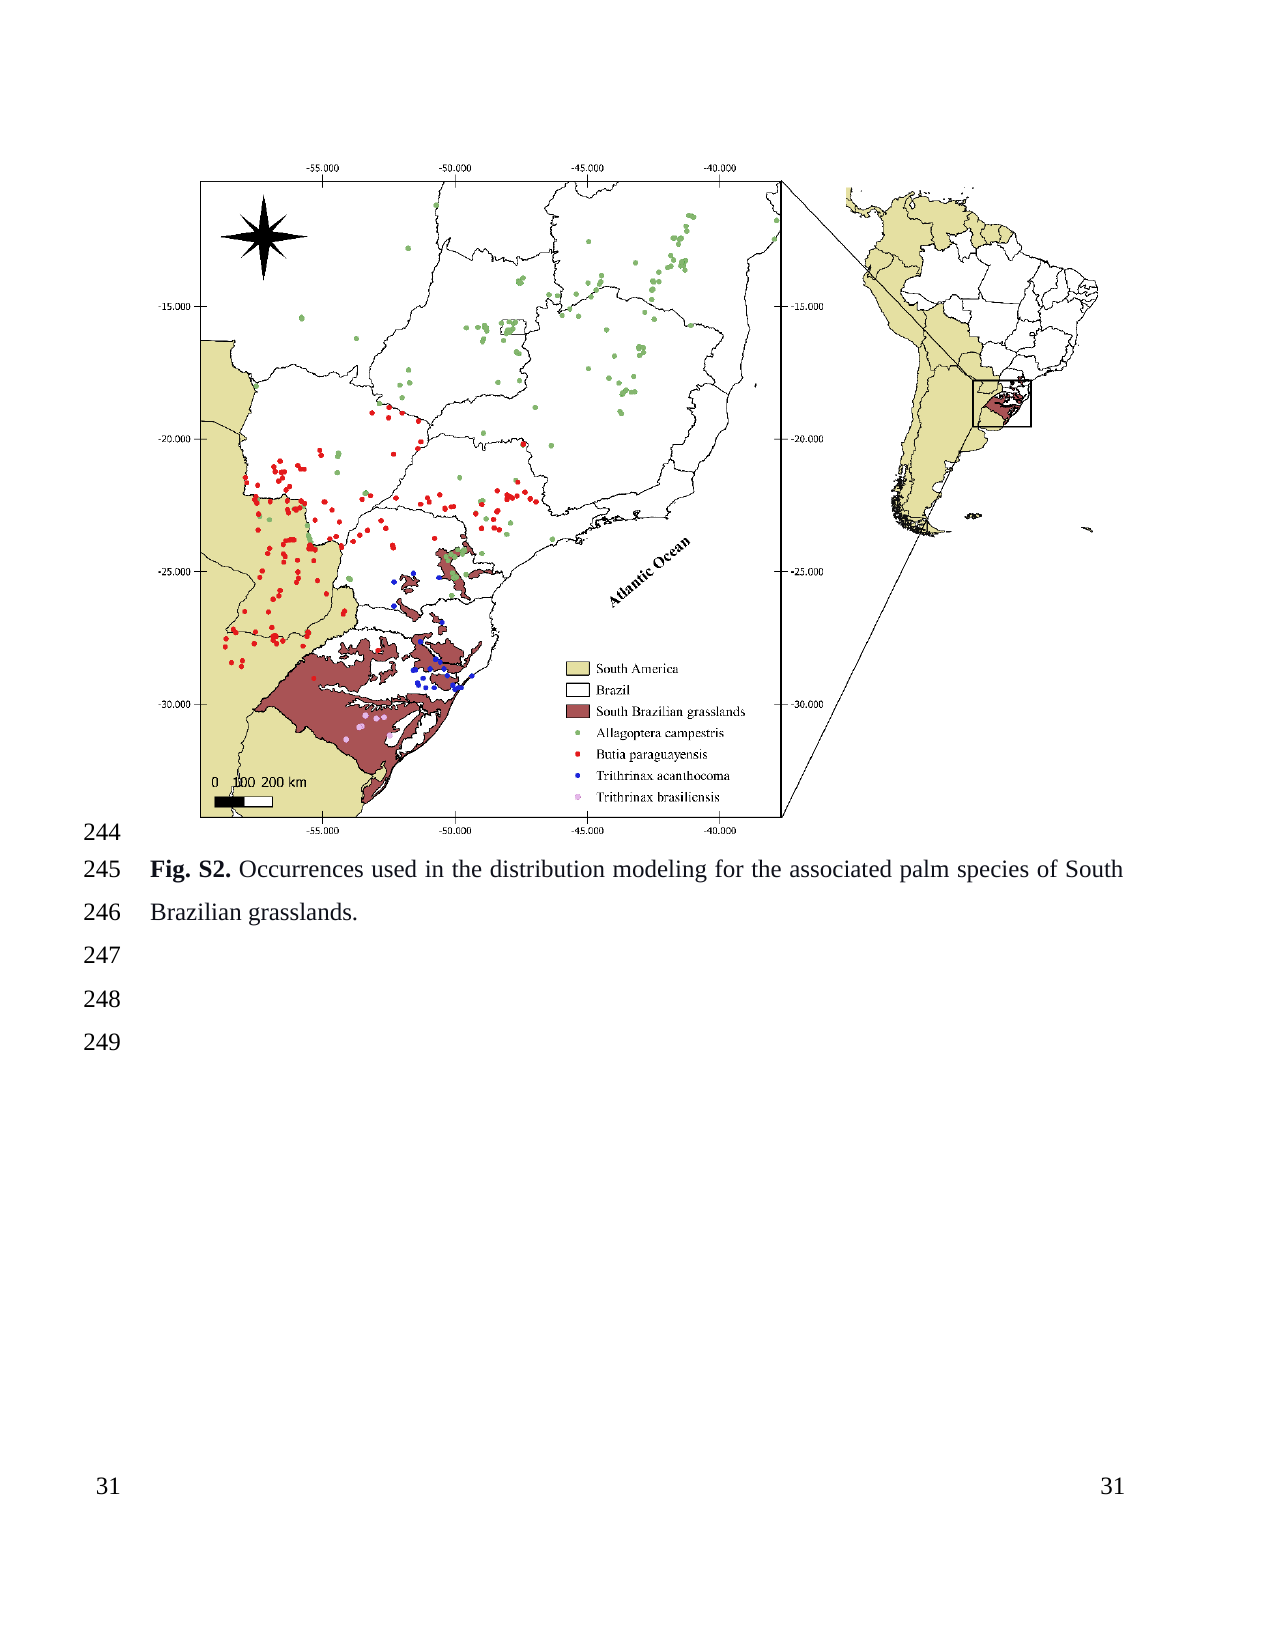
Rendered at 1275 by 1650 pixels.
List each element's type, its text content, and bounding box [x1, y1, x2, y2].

picture [150, 150, 1125, 840]
text Fig. S2. Occurrences used in the distribution modeling for the associated palm species of South Brazilian grasslands. [150, 854, 1125, 926]
